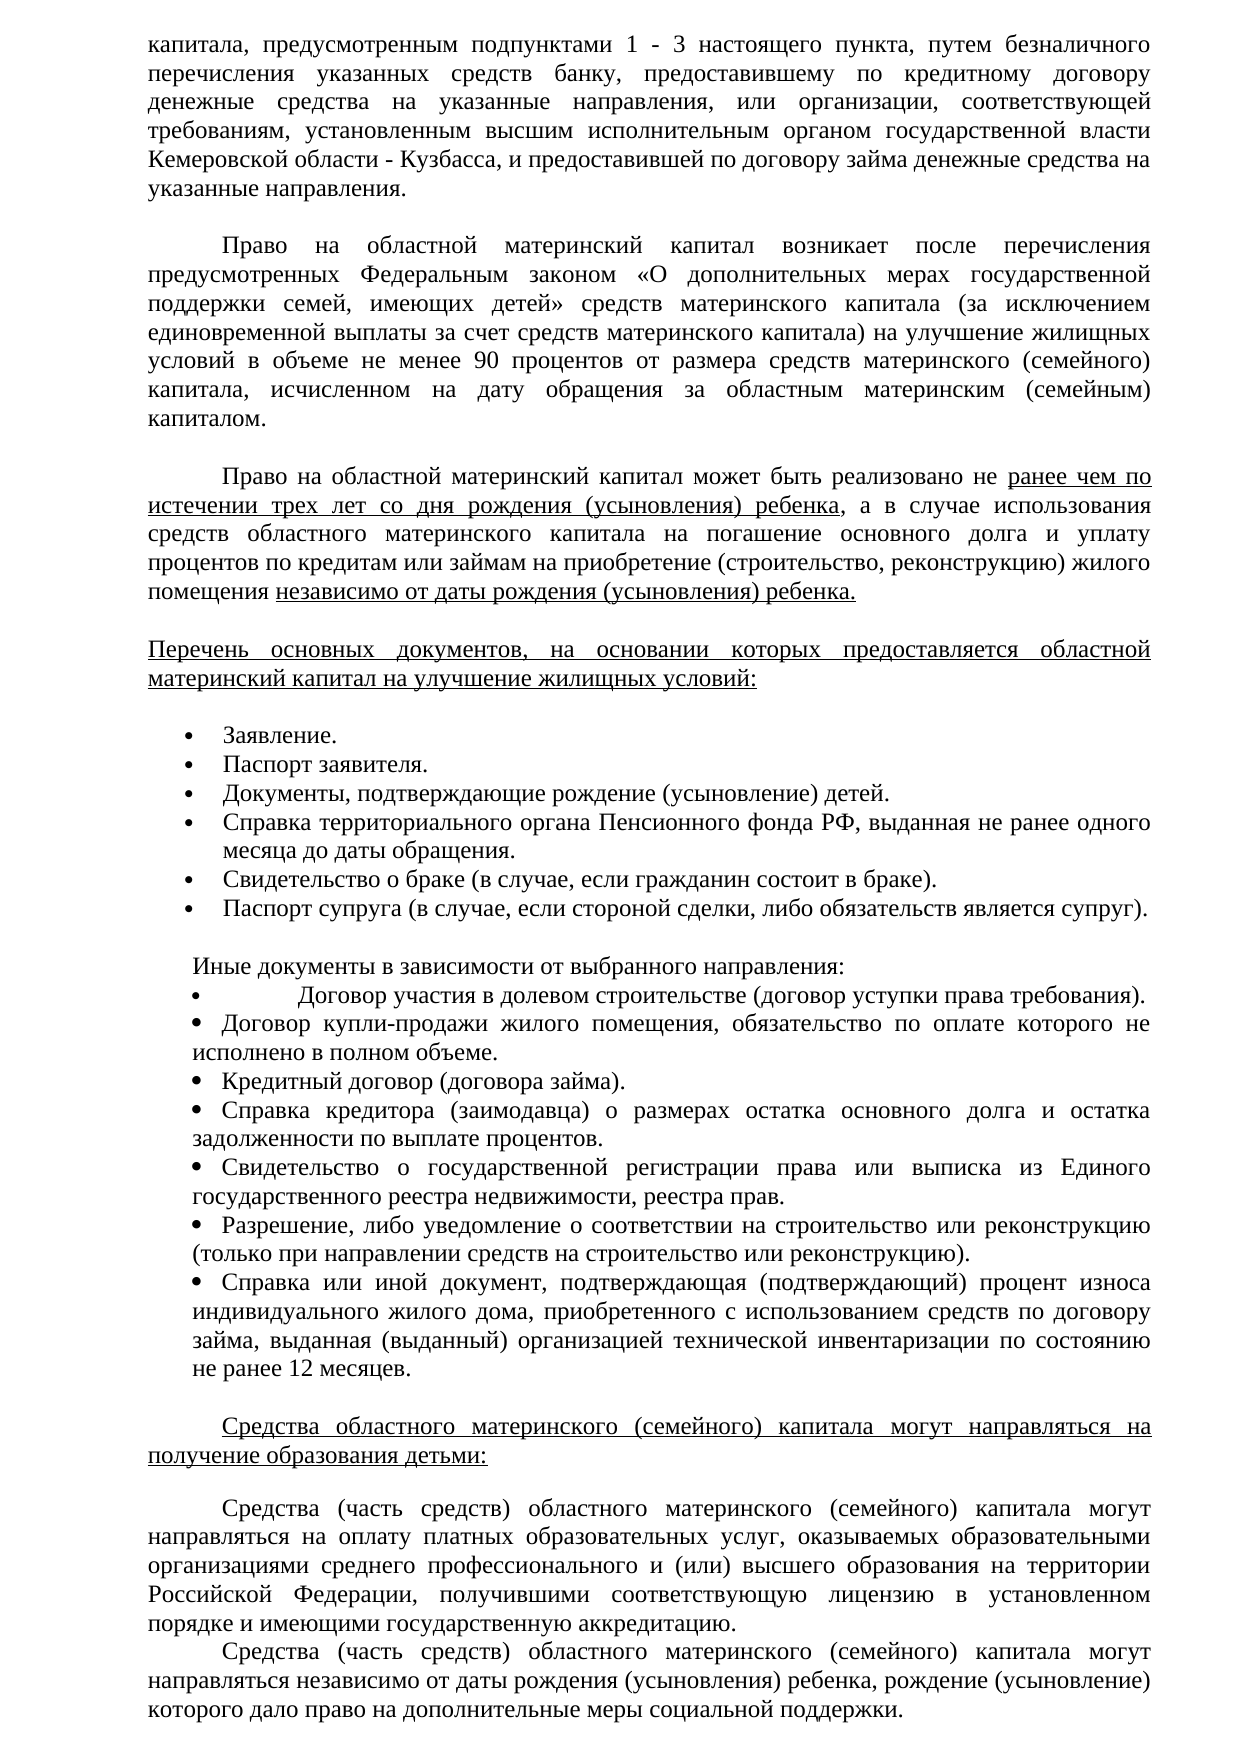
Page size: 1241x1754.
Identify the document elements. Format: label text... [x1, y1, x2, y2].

list Справка территориального органа Пенсионного фонда РФ, выданная не ранее одного месяца до даты обращения. [185, 807, 1152, 864]
list Справка или иной документ, подтверждающая (подтверждающий) процент износа индивидуального жилого дома, приобретенного с использованием средств по договору займа, выданная (выданный) организацией технической инвентаризации по состоянию не ранее 12 месяцев. [192, 1267, 1152, 1382]
list Кредитный договор (договора займа). [192, 1066, 1152, 1095]
text Перечень основных документов, на основании которых предоставляется областной материнский капитал на улучшение жилищных условий: [148, 634, 1152, 691]
list Справка кредитора (заимодавца) о размерах остатка основного долга и остатка задолженности по выплате процентов. [192, 1095, 1152, 1152]
text Средства областного материнского (семейного) капитала могут направляться на получение образования детьми: [148, 1411, 1152, 1468]
list Разрешение, либо уведомление о соответствии на строительство или реконструкцию (только при направлении средств на строительство или реконструкцию). [192, 1210, 1152, 1267]
text Средства (часть средств) областного материнского (семейного) капитала могут направляться независимо от даты рождения (усыновления) ребенка, рождение (усыновление) которого дало право на дополнительные меры социальной поддержки. [148, 1636, 1152, 1723]
list Свидетельство о браке (в случае, если гражданин состоит в браке). [185, 864, 1152, 893]
text Право на областной материнский капитал может быть реализовано не ранее чем по истечении трех лет со дня рождения (усыновления) ребенка, а в случае использования средств областного материнского капитала на погашение основного долга и уплату процентов по кредитам или займам на приобретение (строительство, реконструкцию) жилого помещения независимо от даты рождения (усыновления) ребенка. [148, 461, 1152, 605]
text Средства (часть средств) областного материнского (семейного) капитала могут направляться на оплату платных образовательных услуг, оказываемых образовательными организациями среднего профессионального и (или) высшего образования на территории Российской Федерации, получившими соответствующую лицензию в установленном порядке и имеющими государственную аккредитацию. [148, 1493, 1152, 1636]
list Свидетельство о государственной регистрации права или выписка из Единого государственного реестра недвижимости, реестра прав. [192, 1152, 1152, 1210]
list Паспорт заявителя. [185, 749, 1152, 778]
list Заявление. [185, 721, 1152, 749]
text Право на областной материнский капитал возникает после перечисления предусмотренных Федеральным законом «О дополнительных мерах государственной поддержки семей, имеющих детей» средств материнского капитала (за исключением единовременной выплаты за счет средств материнского капитала) на улучшение жилищных условий в объеме не менее 90 процентов от размера средств материнского (семейного) капитала, исчисленном на дату обращения за областным материнским (семейным) капиталом. [148, 231, 1152, 432]
list Документы, подтверждающие рождение (усыновление) детей. [185, 778, 1152, 807]
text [148, 29, 1152, 201]
text Иные документы в зависимости от выбранного направления: [192, 951, 1152, 980]
list Договор участия в долевом строительстве (договор уступки права требования). [192, 980, 1152, 1008]
list Договор купли-продажи жилого помещения, обязательство по оплате которого не исполнено в полном объеме. [192, 1008, 1152, 1066]
list Паспорт супруга (в случае, если стороной сделки, либо обязательств является супруг). [185, 893, 1152, 922]
